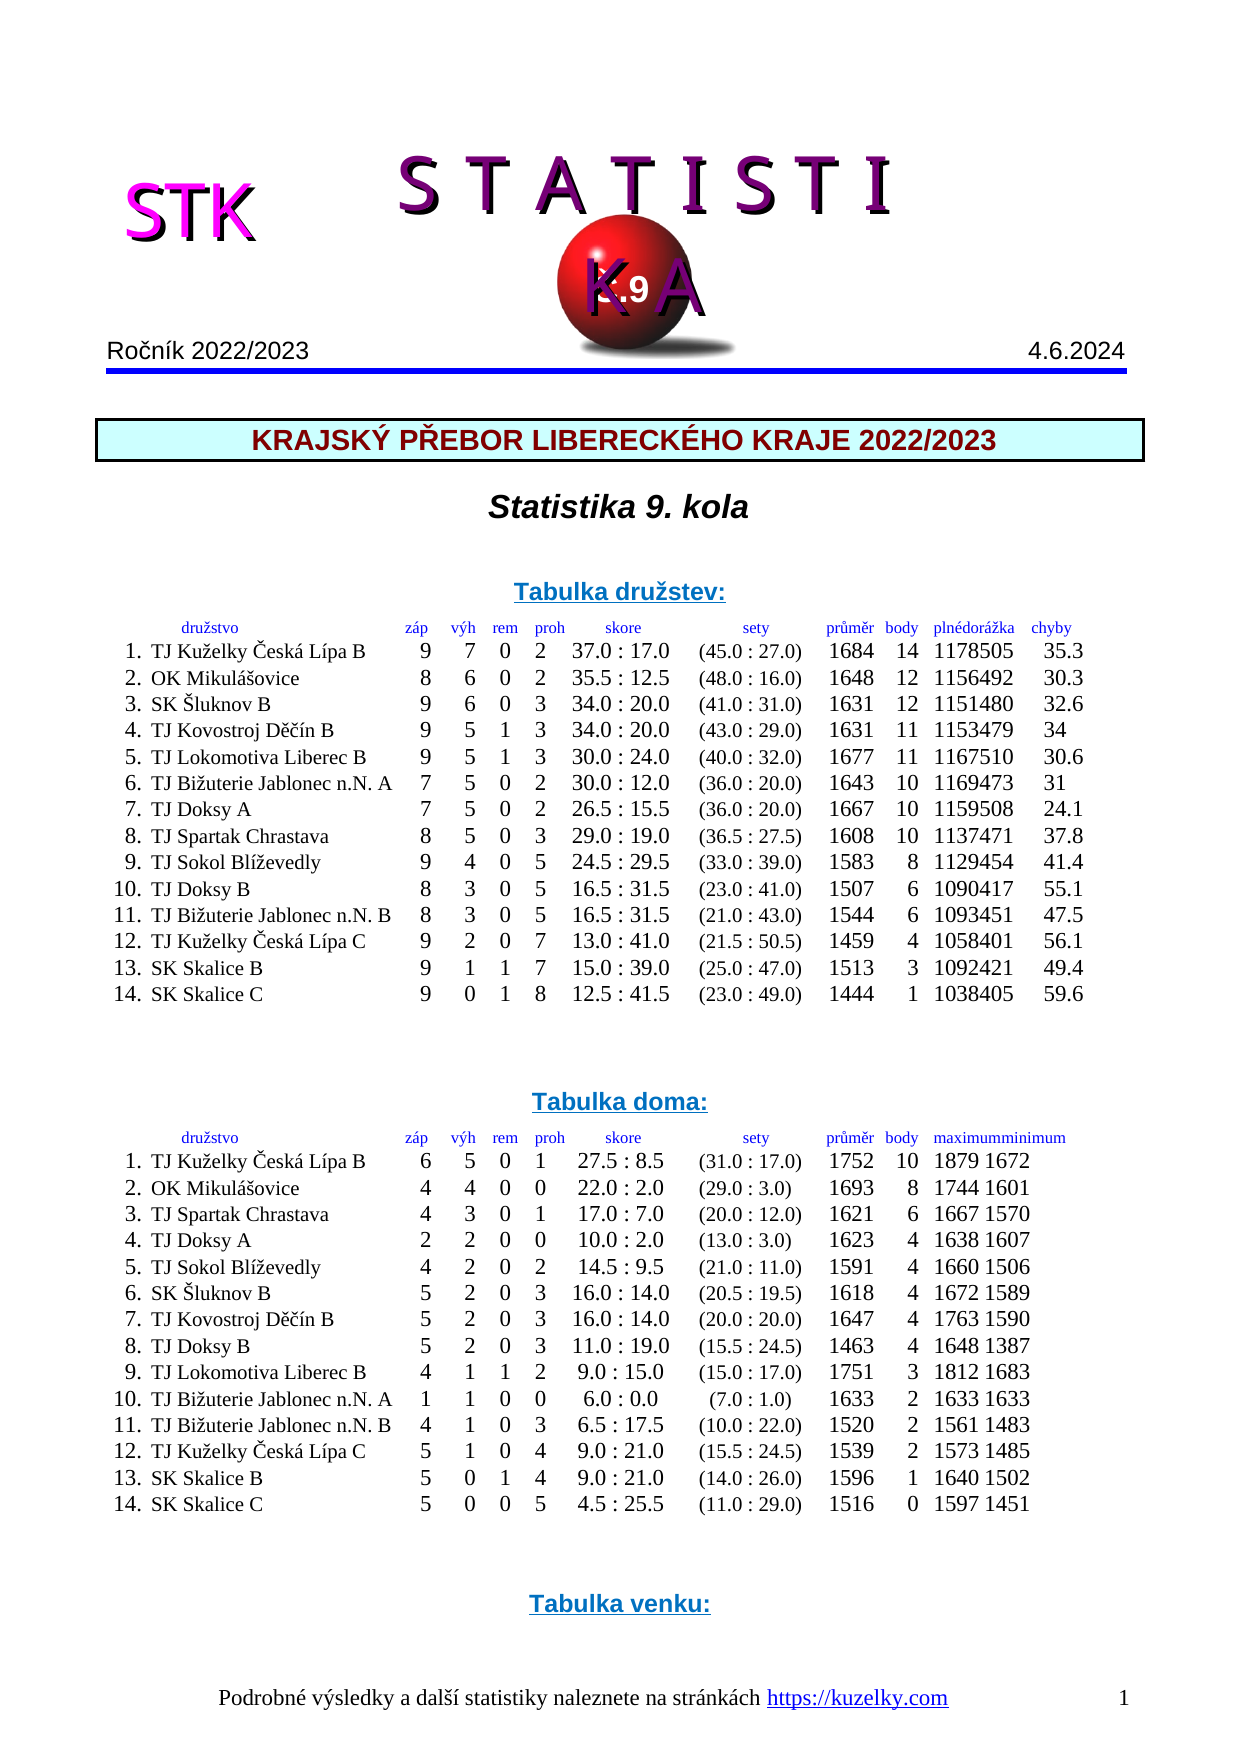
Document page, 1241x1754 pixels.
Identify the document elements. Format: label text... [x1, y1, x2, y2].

text 3. TJ Spartak Chrastava 4 3 0 1 17.0 : 7.0 (20.0 : 12.0) 1621 6 1667 1570 [106, 1200, 1134, 1226]
text 1. TJ Kuželky Česká Lípa B 9 7 0 2 37.0 : 17.0 (45.0 : 27.0) 1684 14 1178 505 35.3 [106, 637, 1134, 664]
text 8. TJ Doksy B 5 2 0 3 11.0 : 19.0 (15.5 : 24.5) 1463 4 1648 1387 [106, 1332, 1134, 1358]
text 7. TJ Kovostroj Děčín B 5 2 0 3 16.0 : 14.0 (20.0 : 20.0) 1647 4 1763 1590 [106, 1306, 1134, 1332]
text 2. OK Mikulášovice 4 4 0 0 22.0 : 2.0 (29.0 : 3.0) 1693 8 1744 1601 [106, 1174, 1134, 1200]
text družstvo záp výh rem proh skore sety průměr body plné dorážka chyby [106, 618, 1134, 637]
text 9. TJ Sokol Blíževedly 9 4 0 5 24.5 : 29.5 (33.0 : 39.0) 1583 8 1129 454 41.4 [106, 848, 1134, 874]
text 4. TJ Kovostroj Děčín B 9 5 1 3 34.0 : 20.0 (43.0 : 29.0) 1631 11 1153 479 34 [106, 716, 1134, 743]
text 9. TJ Lokomotiva Liberec B 4 1 1 2 9.0 : 15.0 (15.0 : 17.0) 1751 3 1812 1683 [106, 1358, 1134, 1384]
text 5. TJ Sokol Blíževedly 4 2 0 2 14.5 : 9.5 (21.0 : 11.0) 1591 4 1660 1506 [106, 1253, 1134, 1279]
text Ročník 2022/2023 4.6.2024 [106, 336, 1134, 365]
text 13. SK Skalice B 9 1 1 7 15.0 : 39.0 (25.0 : 47.0) 1513 3 1092 421 49.4 [106, 954, 1134, 980]
text 8. TJ Spartak Chrastava 8 5 0 3 29.0 : 19.0 (36.5 : 27.5) 1608 10 1137 471 37.8 [106, 822, 1134, 848]
text Tabulka venku: [94, 1589, 1145, 1618]
text 11. TJ Bižuterie Jablonec n.N. B 4 1 0 3 6.5 : 17.5 (10.0 : 22.0) 1520 2 1561 1483 [106, 1411, 1134, 1437]
text Č.9 [106, 267, 587, 310]
text 10. TJ Doksy B 8 3 0 5 16.5 : 31.5 (23.0 : 41.0) 1507 6 1090 417 55.1 [106, 874, 1134, 901]
subtitle Krajský přebor Libereckého kraje 2022/2023 [98, 421, 1142, 459]
text 5. TJ Lokomotiva Liberec B 9 5 1 3 30.0 : 24.0 (40.0 : 32.0) 1677 11 1167 510 30.6 [106, 743, 1134, 769]
text 11. TJ Bižuterie Jablonec n.N. B 8 3 0 5 16.5 : 31.5 (21.0 : 43.0) 1544 6 1093 451 47.5 [106, 901, 1134, 927]
text družstvo záp výh rem proh skore sety průměr body maximum minimum [106, 1128, 1134, 1147]
text Tabulka doma: [94, 1087, 1145, 1116]
text 7. TJ Doksy A 7 5 0 2 26.5 : 15.5 (36.0 : 20.0) 1667 10 1159 508 24.1 [106, 796, 1134, 822]
text 2. OK Mikulášovice 8 6 0 2 35.5 : 12.5 (48.0 : 16.0) 1648 12 1156 492 30.3 [106, 664, 1134, 690]
text Č.9 [609, 267, 671, 310]
text 12. TJ Kuželky Česká Lípa C 9 2 0 7 13.0 : 41.0 (21.5 : 50.5) 1459 4 1058 401 56.1 [106, 927, 1134, 954]
text 14. SK Skalice C 9 0 1 8 12.5 : 41.5 (23.0 : 49.0) 1444 1 1038 405 59.6 [106, 980, 1134, 1006]
text Statistika 9. kola [106, 487, 1134, 526]
text 13. SK Skalice B 5 0 1 4 9.0 : 21.0 (14.0 : 26.0) 1596 1 1640 1502 [106, 1464, 1134, 1490]
text Č.9 [687, 267, 1134, 310]
text 6. SK Šluknov B 5 2 0 3 16.0 : 14.0 (20.5 : 19.5) 1618 4 1672 1589 [106, 1279, 1134, 1306]
text 3. SK Šluknov B 9 6 0 3 34.0 : 20.0 (41.0 : 31.0) 1631 12 1151 480 32.6 [106, 690, 1134, 716]
text 12. TJ Kuželky Česká Lípa C 5 1 0 4 9.0 : 21.0 (15.5 : 24.5) 1539 2 1573 1485 [106, 1437, 1134, 1464]
text 10. TJ Bižuterie Jablonec n.N. A 1 1 0 0 6.0 : 0.0 (7.0 : 1.0) 1633 2 1633 1633 [106, 1384, 1134, 1411]
text 6. TJ Bižuterie Jablonec n.N. A 7 5 0 2 30.0 : 12.0 (36.0 : 20.0) 1643 10 1169 473 31 [106, 769, 1134, 796]
text 14. SK Skalice C 5 0 0 5 4.5 : 25.5 (11.0 : 29.0) 1516 0 1597 1451 [106, 1490, 1134, 1516]
text 4. TJ Doksy A 2 2 0 0 10.0 : 2.0 (13.0 : 3.0) 1623 4 1638 1607 [106, 1226, 1134, 1253]
text Tabulka družstev: [94, 577, 1145, 606]
text 1. TJ Kuželky Česká Lípa B 6 5 0 1 27.5 : 8.5 (31.0 : 17.0) 1752 10 1879 1672 [106, 1147, 1134, 1174]
